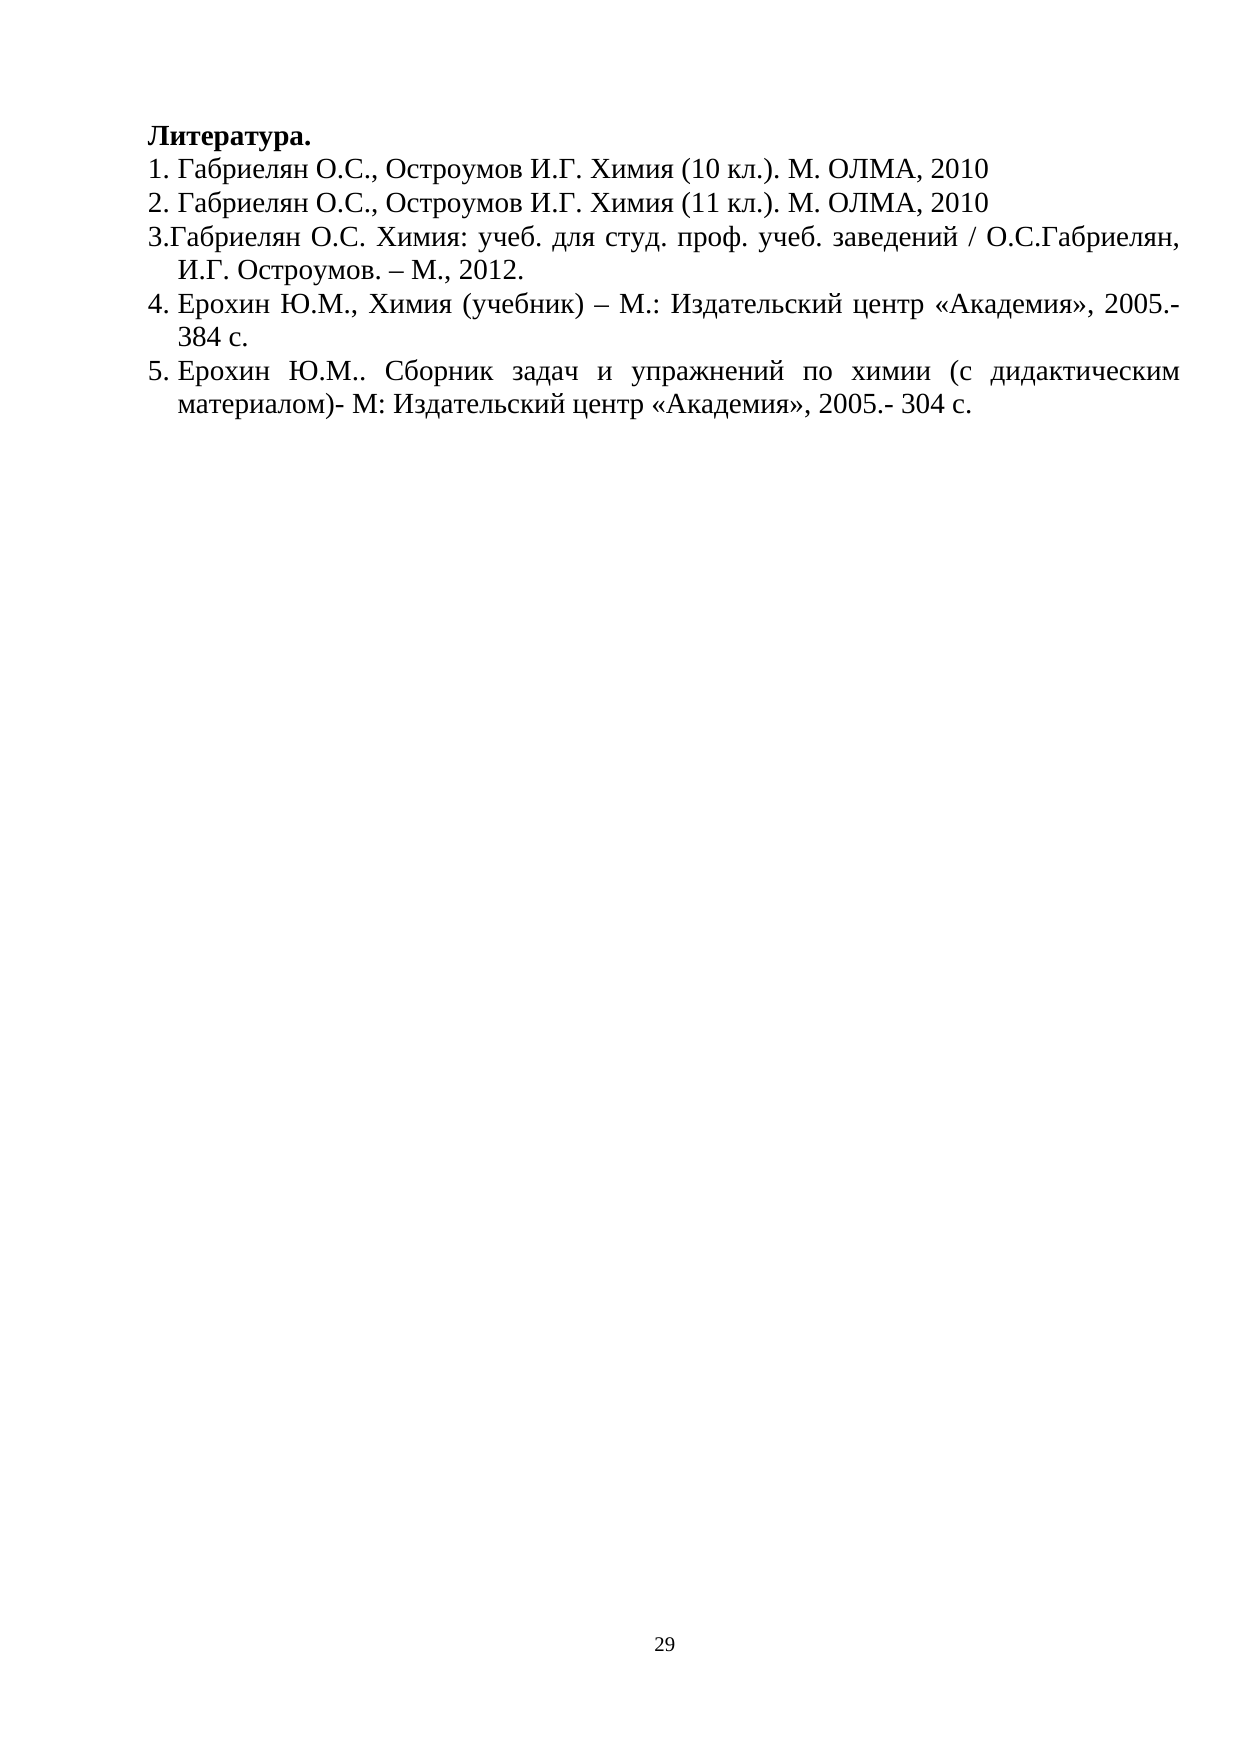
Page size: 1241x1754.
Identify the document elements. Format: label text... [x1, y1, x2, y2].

list Ерохин Ю.М.. Сборник задач и упражнений по химии (с дидактическим материалом)- М: Издательский центр «Академия», 2005.- 304 с. [148, 353, 1181, 420]
text Литература. [148, 118, 1181, 152]
list Ерохин Ю.М., Химия (учебник) – М.: Издательский центр «Академия», 2005.- 384 с. [148, 286, 1181, 353]
list Габриелян О.С., Остроумов И.Г. Химия (10 кл.). М. ОЛМА, 2010 [148, 152, 1181, 185]
list Габриелян О.С., Остроумов И.Г. Химия (11 кл.). М. ОЛМА, 2010 [148, 185, 1181, 219]
text 3.Габриелян О.С. Химия: учеб. для студ. проф. учеб. заведений / О.С.Габриелян, И.Г. Остроумов. – М., 2012. [148, 219, 1181, 286]
